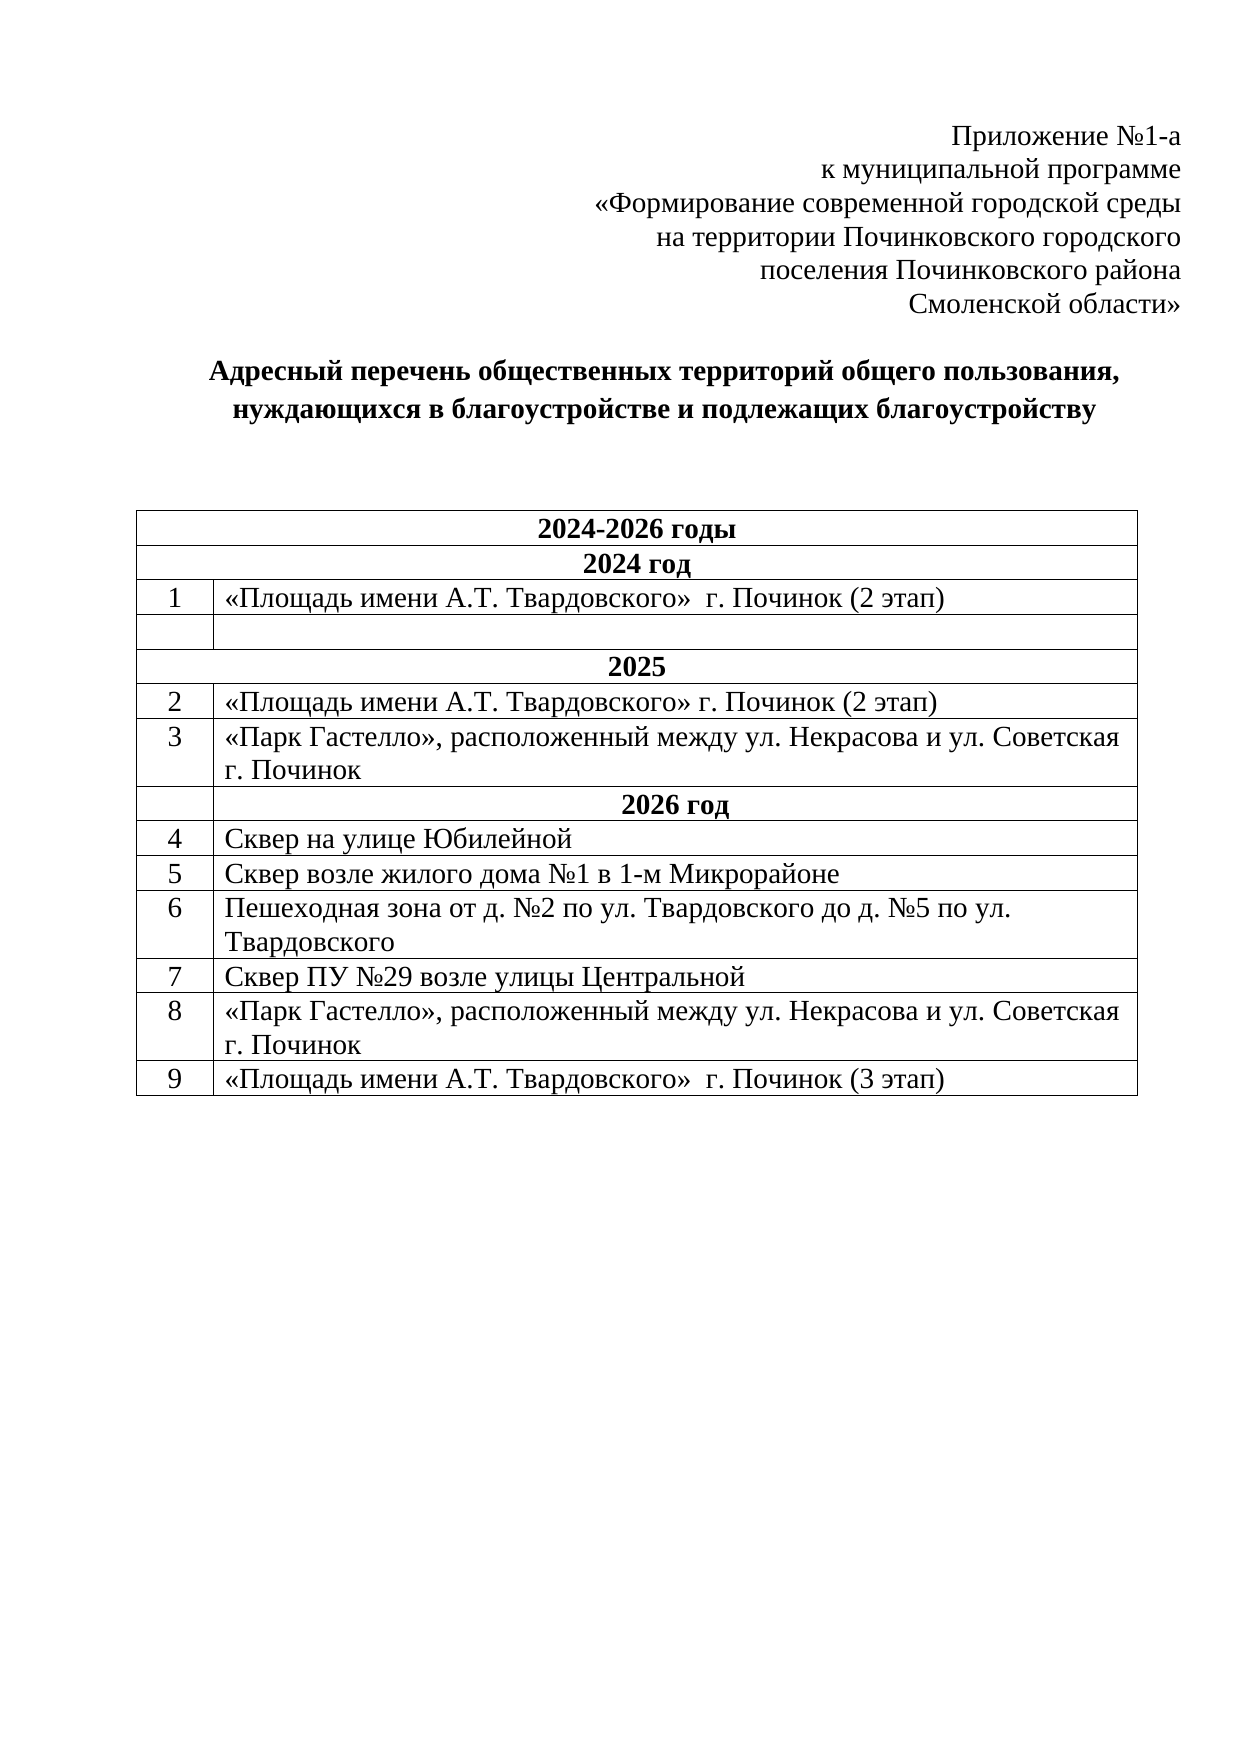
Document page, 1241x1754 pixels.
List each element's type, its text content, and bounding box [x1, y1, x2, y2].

table_cell 4 [137, 821, 213, 855]
table_cell 7 [137, 959, 213, 992]
text «Формирование современной городской среды [148, 185, 1181, 219]
table_cell Сквер возле жилого дома №1 в 1-м Микрорайоне [214, 856, 1137, 889]
table_cell Сквер на улице Юбилейной [214, 821, 1137, 855]
table_cell Сквер ПУ №29 возле улицы Центральной [214, 959, 1137, 992]
text на территории Починковского городского [148, 219, 1181, 252]
table_cell «Площадь имени А.Т. Твардовского» г. Починок (2 этап) [214, 580, 1137, 614]
table_cell «Парк Гастелло», расположенный между ул. Некрасова и ул. Советская г. Починок [214, 993, 1137, 1060]
table_cell 2 [137, 684, 213, 718]
table_cell 1 [137, 580, 213, 614]
table_cell «Площадь имени А.Т. Твардовского» г. Починок (2 этап) [214, 684, 1137, 718]
table_cell Пешеходная зона от д. №2 по ул. Твардовского до д. №5 по ул. Твардовского [214, 891, 1137, 958]
table_cell 9 [137, 1061, 213, 1095]
table_cell [214, 615, 1137, 648]
table_cell 6 [137, 891, 213, 958]
table_cell [137, 615, 213, 648]
text к муниципальной программе [148, 152, 1181, 185]
text поселения Починковского района [148, 252, 1181, 286]
table_cell 2025 [137, 650, 1137, 683]
table_cell 2024 год [137, 546, 1137, 579]
table_cell [137, 787, 213, 820]
table_cell 5 [137, 856, 213, 889]
text Приложение №1-а [148, 118, 1181, 152]
table_header 2024-2026 годы [137, 511, 1137, 545]
table_cell «Площадь имени А.Т. Твардовского» г. Починок (3 этап) [214, 1061, 1137, 1095]
table_cell 2026 год [214, 787, 1137, 820]
table_cell 3 [137, 719, 213, 786]
table_cell «Парк Гастелло», расположенный между ул. Некрасова и ул. Советская г. Починок [214, 719, 1137, 786]
text Адресный перечень общественных территорий общего пользования, нуждающихся в благоустройстве и подлежащих благоустройству [148, 353, 1181, 425]
table_cell 8 [137, 993, 213, 1060]
text Смоленской области» [148, 286, 1181, 319]
